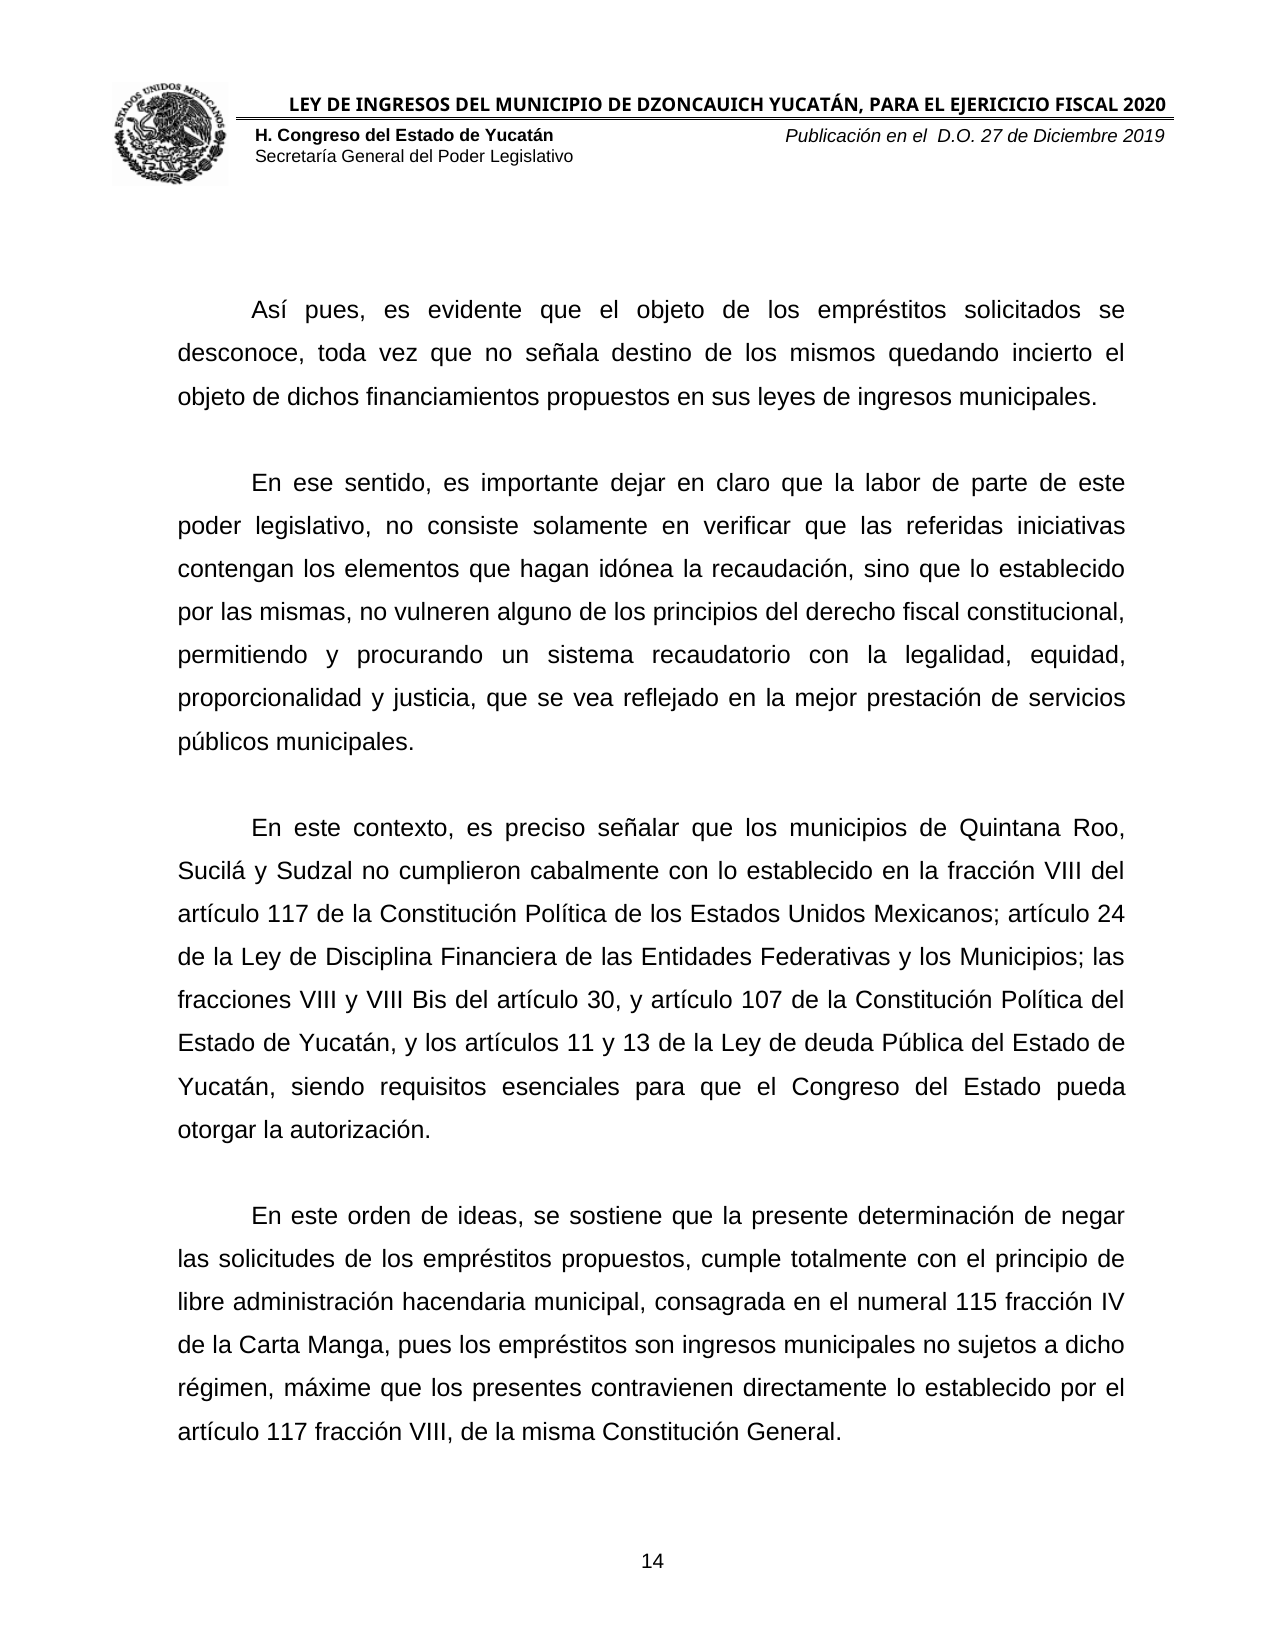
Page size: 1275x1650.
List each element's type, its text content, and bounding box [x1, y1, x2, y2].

text En este orden de ideas, se sostiene que la presente determinación de negar las solicitudes de los empréstitos propuestos, cumple totalmente con el principio de libre administración hacendaria municipal, consagrada en el numeral 115 fracción IV de la Carta Manga, pues los empréstitos son ingresos municipales no sujetos a dicho régimen, máxime que los presentes contravienen directamente lo establecido por el artículo 117 fracción VIII, de la misma Constitución General. [177, 1201, 1127, 1445]
text En este contexto, es preciso señalar que los municipios de Quintana Roo, Sucilá y Sudzal no cumplieron cabalmente con lo establecido en la fracción VIII del artículo 117 de la Constitución Política de los Estados Unidos Mexicanos; artículo 24 de la Ley de Disciplina Financiera de las Entidades Federativas y los Municipios; las fracciones VIII y VIII Bis del artículo 30, y artículo 107 de la Constitución Política del Estado de Yucatán, y los artículos 11 y 13 de la Ley de deuda Pública del Estado de Yucatán, siendo requisitos esenciales para que el Congreso del Estado pueda otorgar la autorización. [177, 813, 1127, 1143]
text En ese sentido, es importante dejar en claro que la labor de parte de este poder legislativo, no consiste solamente en verificar que las referidas iniciativas contengan los elementos que hagan idónea la recaudación, sino que lo establecido por las mismas, no vulneren alguno de los principios del derecho fiscal constitucional, permitiendo y procurando un sistema recaudatorio con la legalidad, equidad, proporcionalidad y justicia, que se vea reflejado en la mejor prestación de servicios públicos municipales. [177, 468, 1127, 755]
text Así pues, es evidente que el objeto de los empréstitos solicitados se desconoce, toda vez que no señala destino de los mismos quedando incierto el objeto de dichos financiamientos propuestos en sus leyes de ingresos municipales. [177, 295, 1127, 410]
